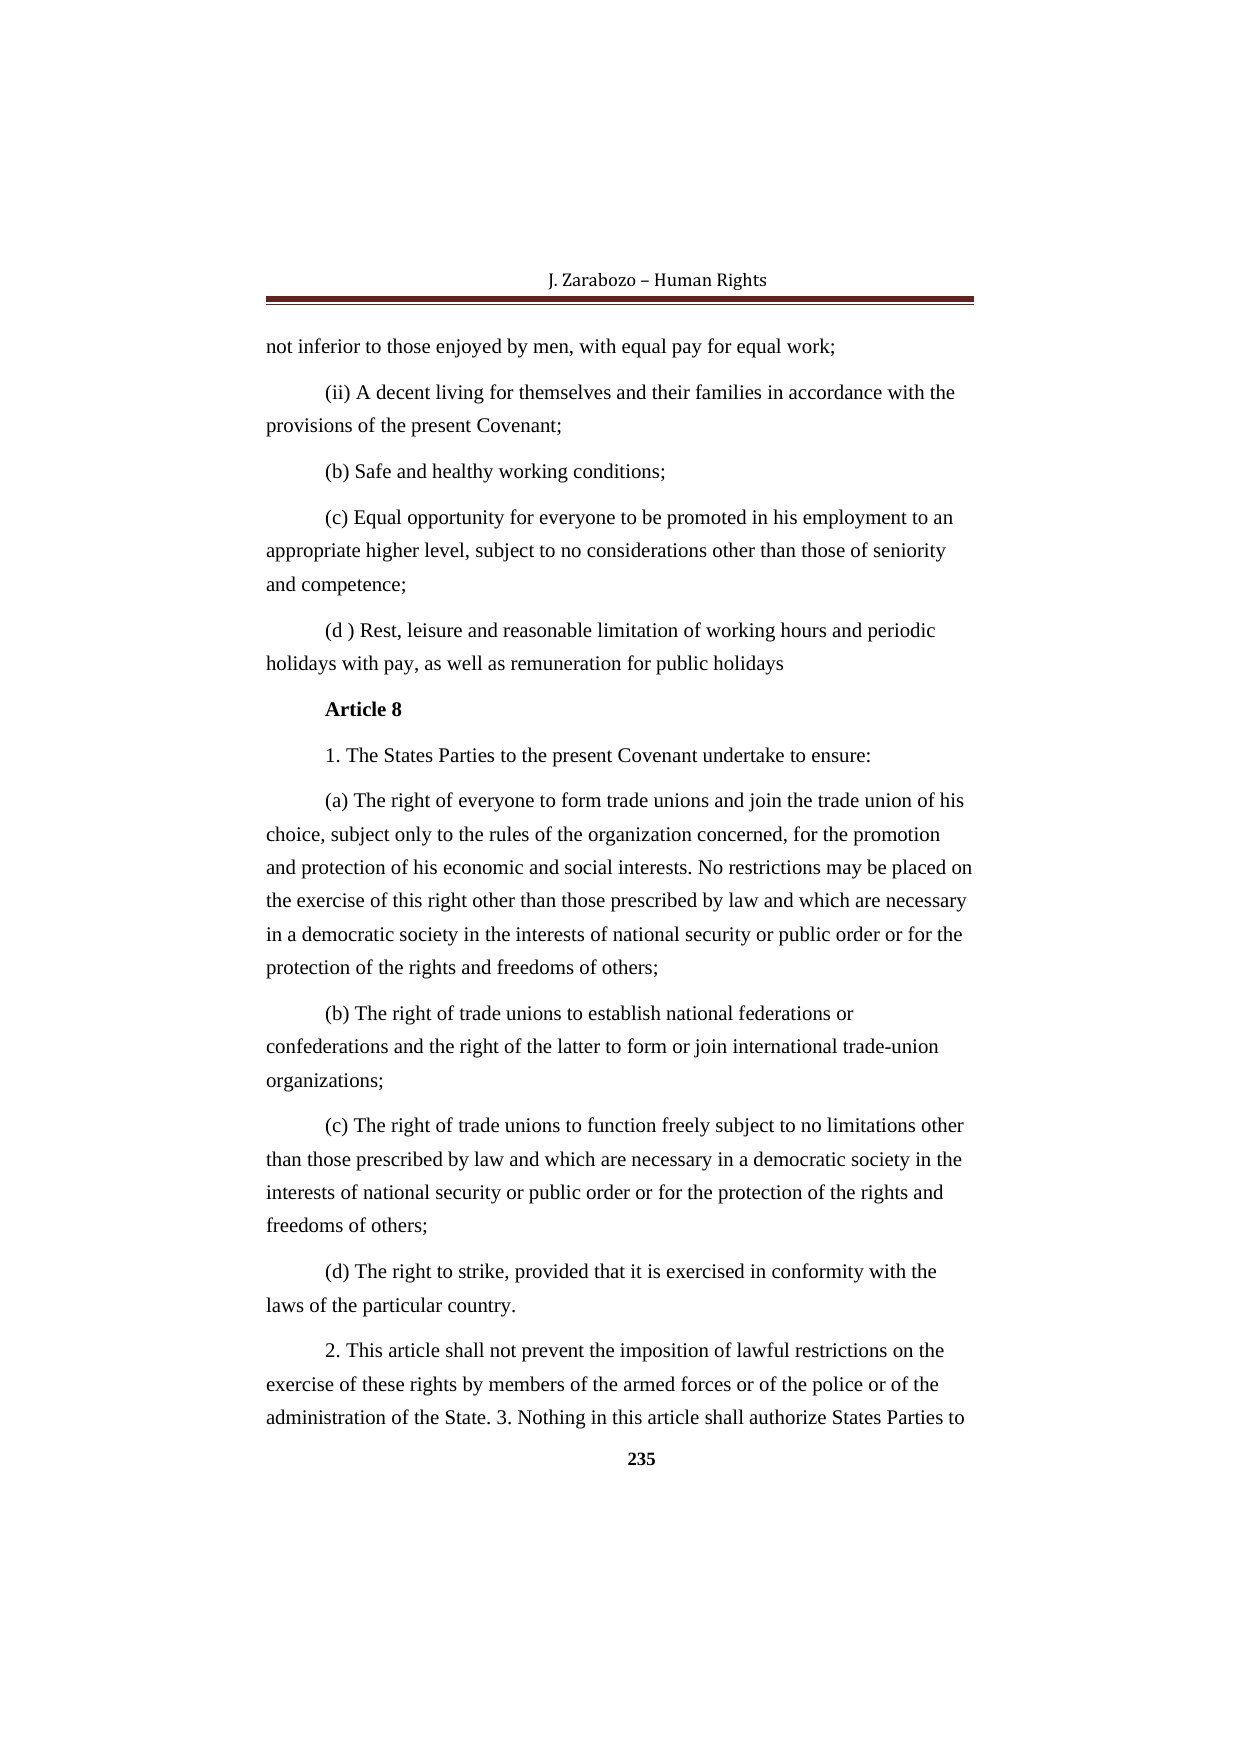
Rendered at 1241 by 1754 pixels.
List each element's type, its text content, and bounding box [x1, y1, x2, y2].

text (ii) A decent living for themselves and their families in accordance with the provisions of the present Covenant; [266, 371, 974, 437]
text (c) The right of trade unions to function freely subject to no limitations other than those prescribed by law and which are necessary in a democratic society in the interests of national security or public order or for the protection of the rights and freedoms of others; [266, 1104, 974, 1237]
text (c) Equal opportunity for everyone to be promoted in his employment to an appropriate higher level, subject to no considerations other than those of seniority and competence; [266, 496, 974, 596]
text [266, 1329, 974, 1429]
text (b) The right of trade unions to establish national federations or confederations and the right of the latter to form or join international trade-union organizations; [266, 992, 974, 1092]
text (b) Safe and healthy working conditions; [266, 450, 974, 483]
text (d) The right to strike, provided that it is exercised in conformity with the laws of the particular country. [266, 1250, 974, 1317]
text 1. The States Parties to the present Covenant undertake to ensure: [266, 733, 974, 767]
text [266, 325, 974, 358]
text (d ) Rest, leisure and reasonable limitation of working hours and periodic holidays with pay, as well as remuneration for public holidays [266, 608, 974, 675]
text (a) The right of everyone to form trade unions and join the trade union of his choice, subject only to the rules of the organization concerned, for the promotion and protection of his economic and social interests. No restrictions may be placed on the exercise of this right other than those prescribed by law and which are necessary in a democratic society in the interests of national security or public order or for the protection of the rights and freedoms of others; [266, 779, 974, 979]
text Article 8 [266, 687, 974, 721]
